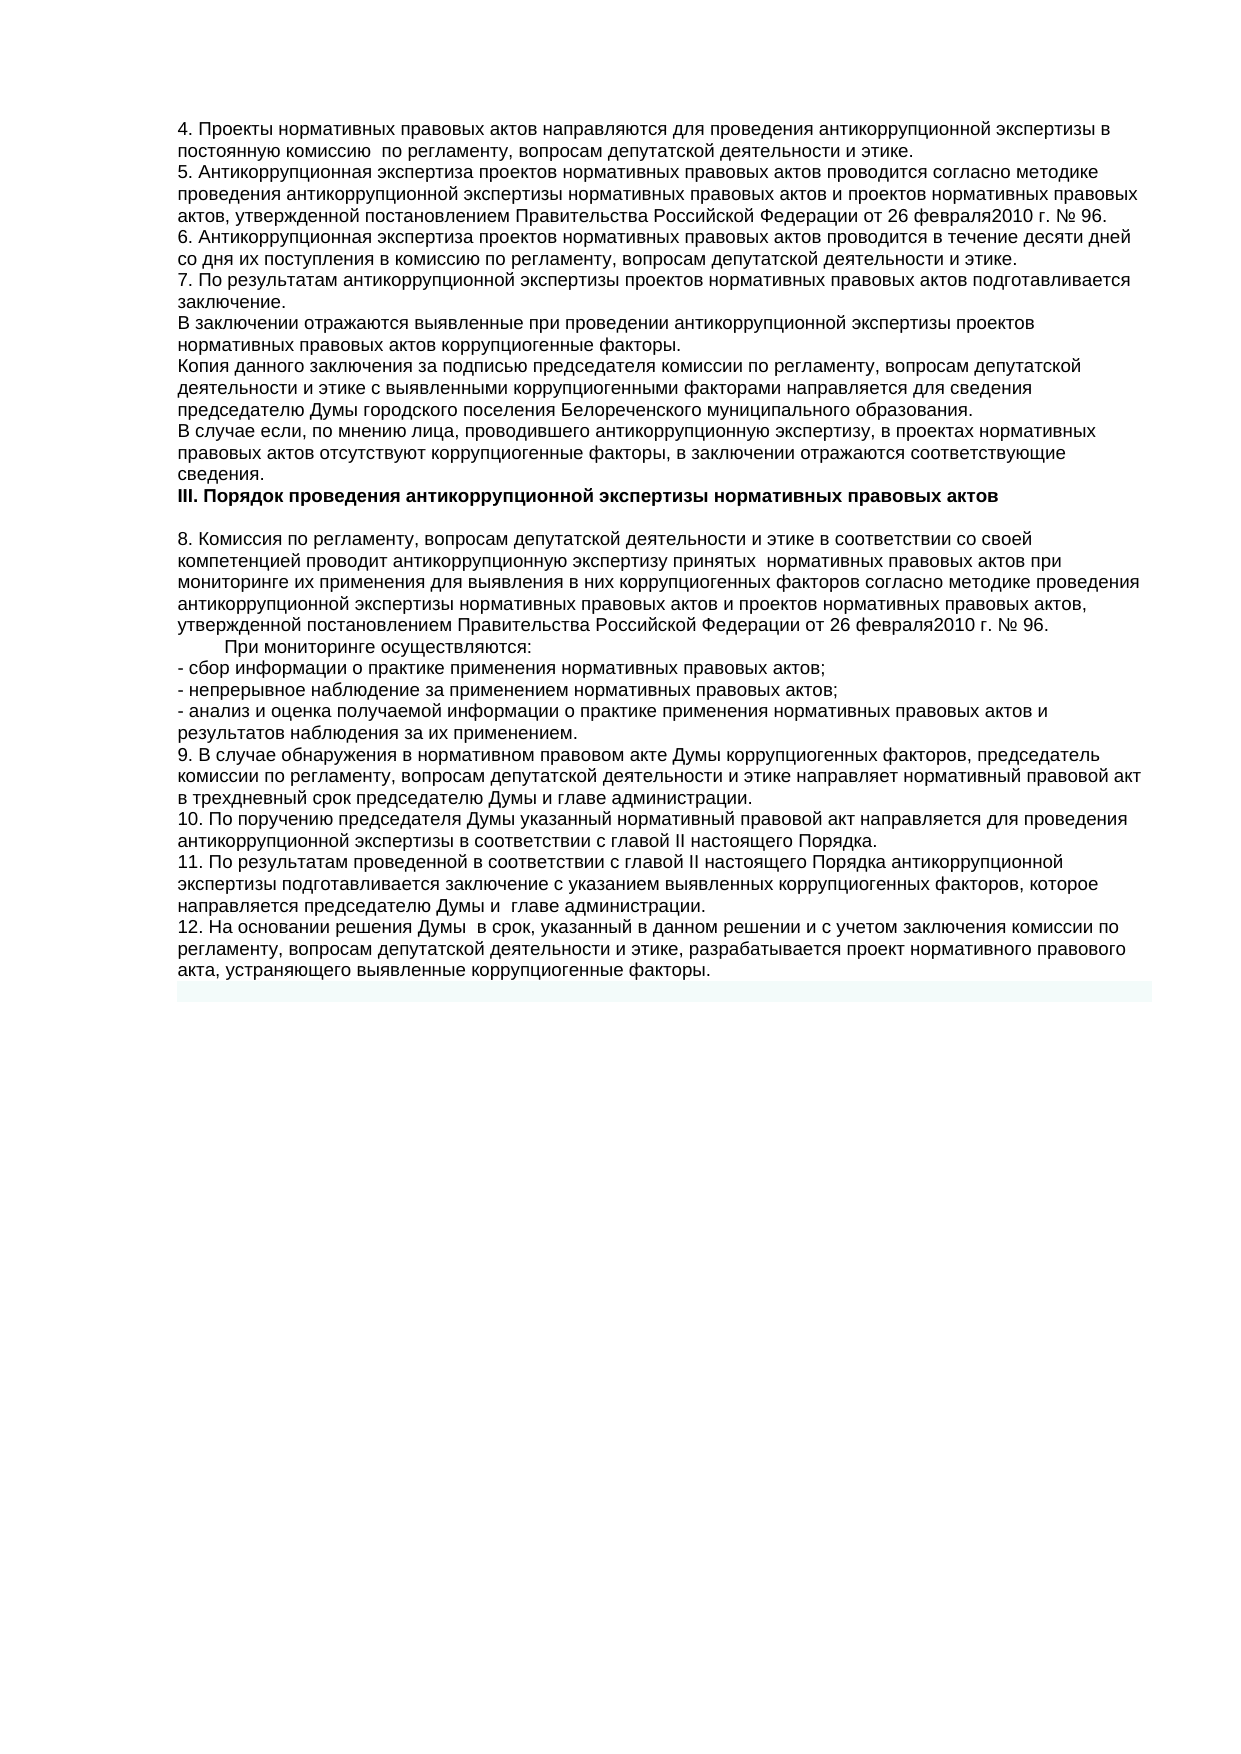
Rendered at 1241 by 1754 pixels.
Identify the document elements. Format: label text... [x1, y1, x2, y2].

text - анализ и оценка получаемой информации о практике применения нормативных правовых актов и результатов наблюдения за их применением. [177, 700, 1152, 743]
text При мониторинге осуществляются: [177, 636, 1152, 657]
text III. Порядок проведения антикоррупционной экспертизы нормативных правовых актов [177, 485, 1152, 506]
text 7. По результатам антикоррупционной экспертизы проектов нормативных правовых актов подготавливается заключение. [177, 269, 1152, 312]
text 9. В случае обнаружения в нормативном правовом акте Думы коррупциогенных факторов, председатель комиссии по регламенту, вопросам депутатской деятельности и этике направляет нормативный правовой акт в трехдневный срок председателю Думы и главе администрации. [177, 743, 1152, 808]
text 12. На основании решения Думы в срок, указанный в данном решении и с учетом заключения комиссии по регламенту, вопросам депутатской деятельности и этике, разрабатывается проект нормативного правового акта, устраняющего выявленные коррупциогенные факторы. [177, 916, 1152, 981]
text 6. Антикоррупционная экспертиза проектов нормативных правовых актов проводится в течение десяти дней со дня их поступления в комиссию по регламенту, вопросам депутатской деятельности и этике. [177, 226, 1152, 269]
text 5. Антикоррупционная экспертиза проектов нормативных правовых актов проводится согласно методике проведения антикоррупционной экспертизы нормативных правовых актов и проектов нормативных правовых актов, утвержденной постановлением Правительства Российской Федерации от 26 февраля2010 г. № 96. [177, 161, 1152, 226]
text - непрерывное наблюдение за применением нормативных правовых актов; [177, 679, 1152, 700]
text 8. Комиссия по регламенту, вопросам депутатской деятельности и этике в соответствии со своей компетенцией проводит антикоррупционную экспертизу принятых нормативных правовых актов при мониторинге их применения для выявления в них коррупциогенных факторов согласно методике проведения антикоррупционной экспертизы нормативных правовых актов и проектов нормативных правовых актов, утвержденной постановлением Правительства Российской Федерации от 26 февраля2010 г. № 96. [177, 528, 1152, 636]
text В заключении отражаются выявленные при проведении антикоррупционной экспертизы проектов нормативных правовых актов коррупциогенные факторы. [177, 312, 1152, 355]
text 10. По поручению председателя Думы указанный нормативный правовой акт направляется для проведения антикоррупционной экспертизы в соответствии с главой II настоящего Порядка. [177, 808, 1152, 851]
text 11. По результатам проведенной в соответствии с главой II настоящего Порядка антикоррупционной экспертизы подготавливается заключение с указанием выявленных коррупциогенных факторов, которое направляется председателю Думы и главе администрации. [177, 851, 1152, 916]
text - сбор информации о практике применения нормативных правовых актов; [177, 657, 1152, 679]
text В случае если, по мнению лица, проводившего антикоррупционную экспертизу, в проектах нормативных правовых актов отсутствуют коррупциогенные факторы, в заключении отражаются соответствующие сведения. [177, 420, 1152, 485]
text 4. Проекты нормативных правовых актов направляются для проведения антикоррупционной экспертизы в постоянную комиссию по регламенту, вопросам депутатской деятельности и этике. [177, 118, 1152, 161]
text Копия данного заключения за подписью председателя комиссии по регламенту, вопросам депутатской деятельности и этике с выявленными коррупциогенными факторами направляется для сведения председателю Думы городского поселения Белореченского муниципального образования. [177, 355, 1152, 420]
